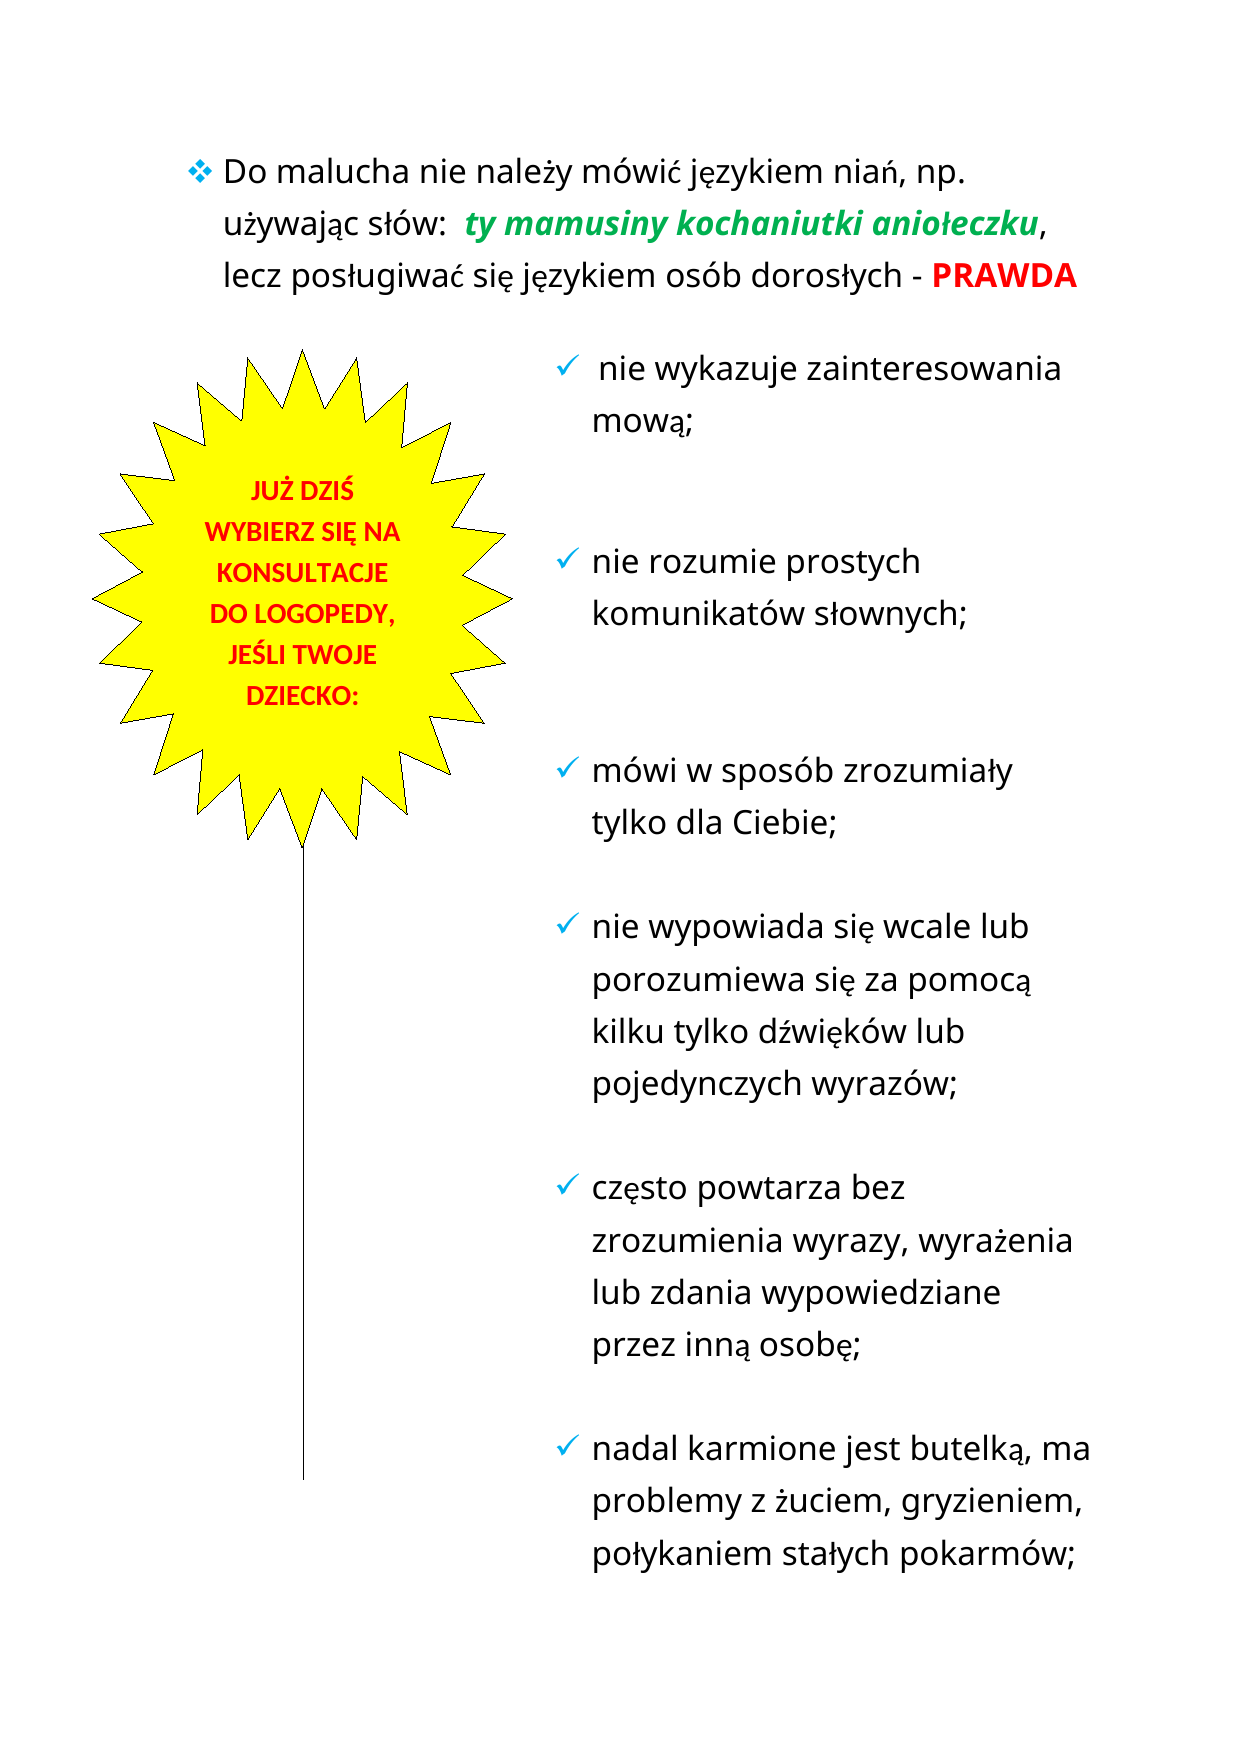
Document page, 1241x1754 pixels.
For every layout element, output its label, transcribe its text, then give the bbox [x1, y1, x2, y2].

list nie wykazuje zainteresowania mową; [554, 345, 1093, 443]
list Do malucha nie należy mówić językiem niań, np. używając słów: ty mamusiny kochaniutki aniołeczku, lecz posługiwać się językiem osób dorosłych - PRAWDA [185, 148, 1093, 297]
list nadal karmione jest butelką, ma problemy z żuciem, gryzieniem, połykaniem stałych pokarmów; [554, 1425, 1093, 1575]
list nie rozumie prostych komunikatów słownych; [554, 538, 1093, 636]
list często powtarza bez zrozumienia wyrazy, wyrażenia lub zdania wypowiedziane przez inną osobę; [554, 1164, 1093, 1366]
list mówi w sposób zrozumiały tylko dla Ciebie; [554, 747, 1093, 844]
list nie wypowiada się wcale lub porozumiewa się za pomocą kilku tylko dźwięków lub pojedynczych wyrazów; [554, 903, 1093, 1105]
